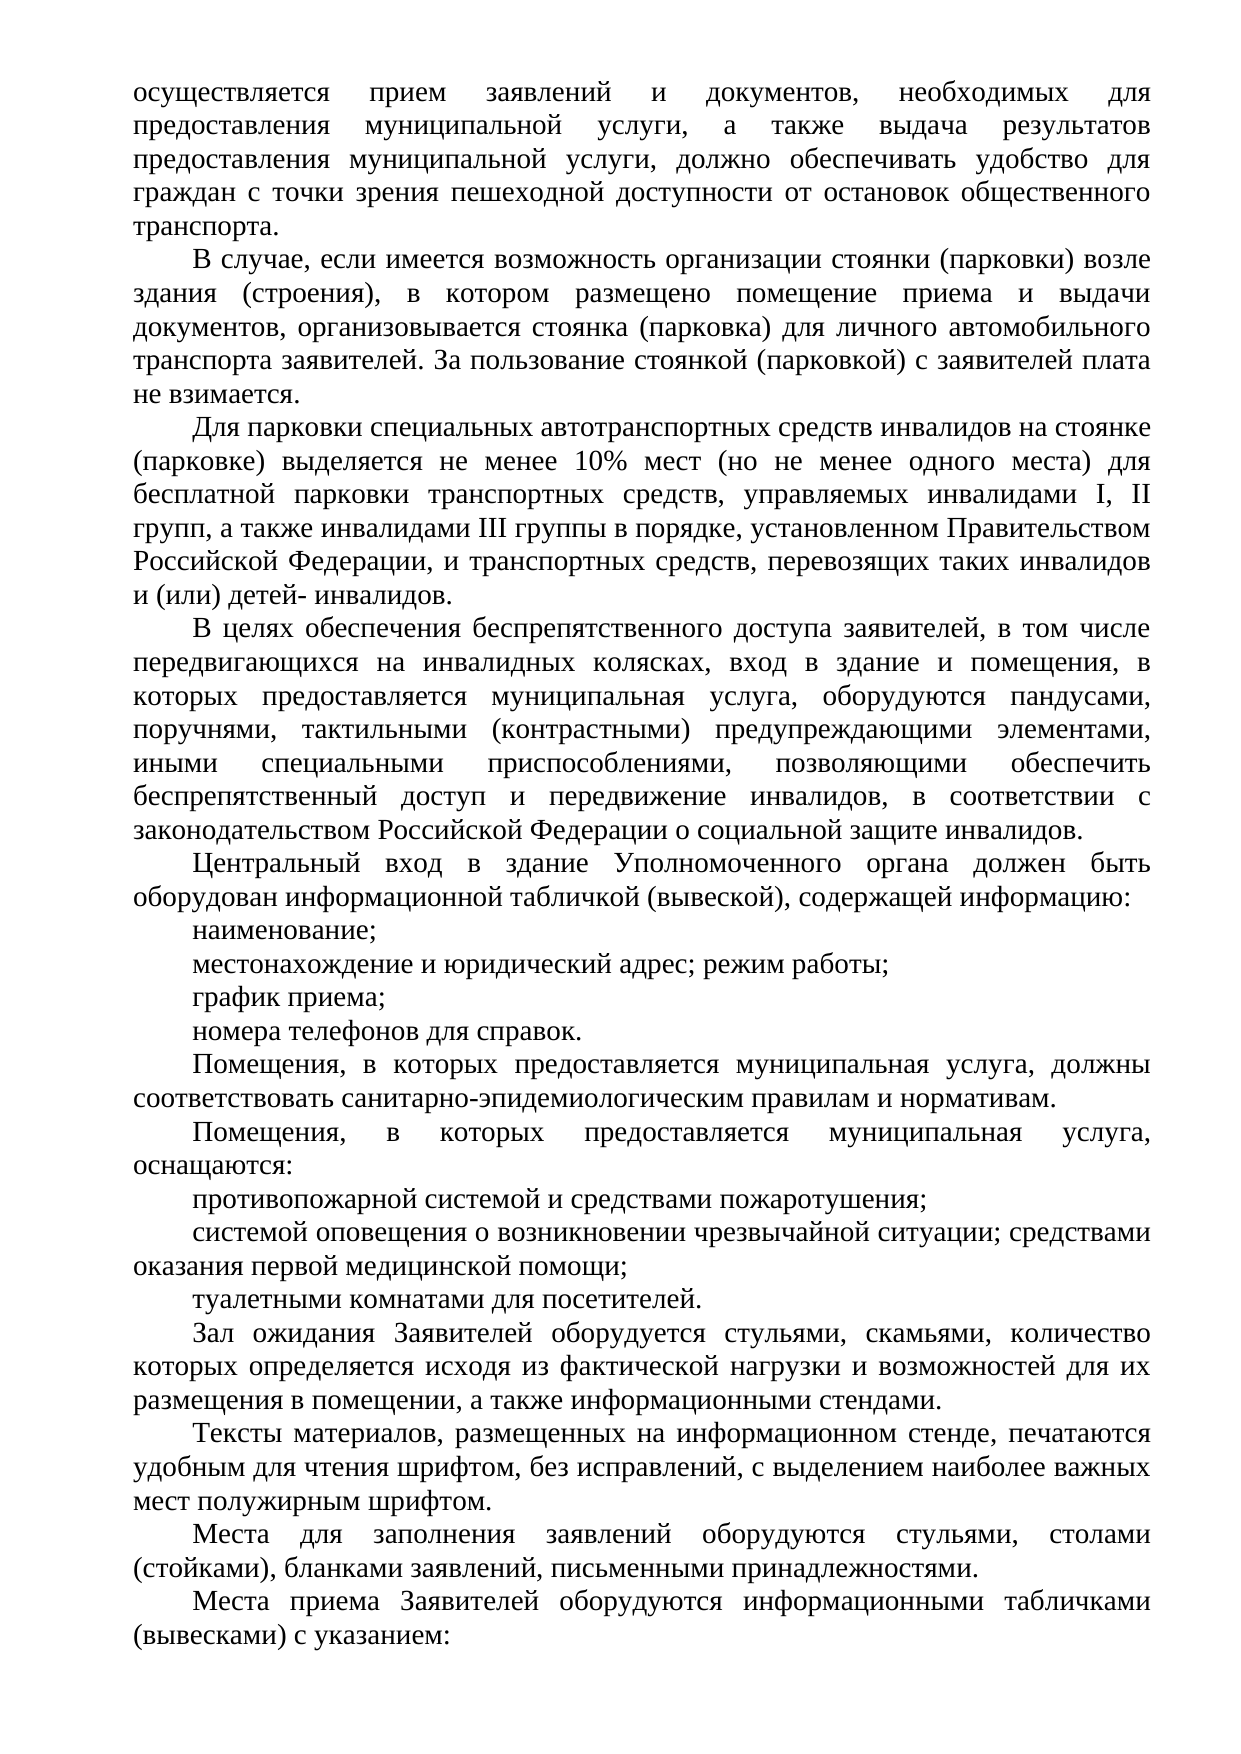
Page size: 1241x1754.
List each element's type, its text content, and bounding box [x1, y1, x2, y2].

text номера телефонов для справок. [133, 1013, 1152, 1047]
text В целях обеспечения беспрепятственного доступа заявителей, в том числе передвигающихся на инвалидных колясках, вход в здание и помещения, в которых предоставляется муниципальная услуга, оборудуются пандусами, поручнями, тактильными (контрастными) предупреждающими элементами, иными специальными приспособлениями, позволяющими обеспечить беспрепятственный доступ и передвижение инвалидов, в соответствии с законодательством Российской Федерации о социальной защите инвалидов. [133, 611, 1152, 845]
text наименование; [133, 912, 1152, 946]
text местонахождение и юридический адрес; режим работы; [133, 946, 1152, 979]
text Помещения, в которых предоставляется муниципальная услуга, должны соответствовать санитарно-эпидемиологическим правилам и нормативам. [133, 1047, 1152, 1114]
text В случае, если имеется возможность организации стоянки (парковки) возле здания (строения), в котором размещено помещение приема и выдачи документов, организовывается стоянка (парковка) для личного автомобильного транспорта заявителей. За пользование стоянкой (парковкой) с заявителей плата не взимается. [133, 242, 1152, 409]
text Места для заполнения заявлений оборудуются стульями, столами (стойками), бланками заявлений, письменными принадлежностями. [133, 1516, 1152, 1583]
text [133, 74, 1152, 242]
text Помещения, в которых предоставляется муниципальная услуга, оснащаются: [133, 1114, 1152, 1181]
text Для парковки специальных автотранспортных средств инвалидов на стоянке (парковке) выделяется не менее 10% мест (но не менее одного места) для бесплатной парковки транспортных средств, управляемых инвалидами I, II групп, а также инвалидами III группы в порядке, установленном Правительством Российской Федерации, и транспортных средств, перевозящих таких инвалидов и (или) детей- инвалидов. [133, 409, 1152, 611]
text Места приема Заявителей оборудуются информационными табличками (вывесками) с указанием: [133, 1583, 1152, 1650]
text график приема; [133, 979, 1152, 1013]
text туалетными комнатами для посетителей. [133, 1281, 1152, 1315]
text Тексты материалов, размещенных на информационном стенде, печатаются удобным для чтения шрифтом, без исправлений, с выделением наиболее важных мест полужирным шрифтом. [133, 1416, 1152, 1516]
text Зал ожидания Заявителей оборудуется стульями, скамьями, количество которых определяется исходя из фактической нагрузки и возможностей для их размещения в помещении, а также информационными стендами. [133, 1315, 1152, 1416]
text системой оповещения о возникновении чрезвычайной ситуации; средствами оказания первой медицинской помощи; [133, 1214, 1152, 1281]
text Центральный вход в здание Уполномоченного органа должен быть оборудован информационной табличкой (вывеской), содержащей информацию: [133, 845, 1152, 912]
text противопожарной системой и средствами пожаротушения; [133, 1181, 1152, 1214]
